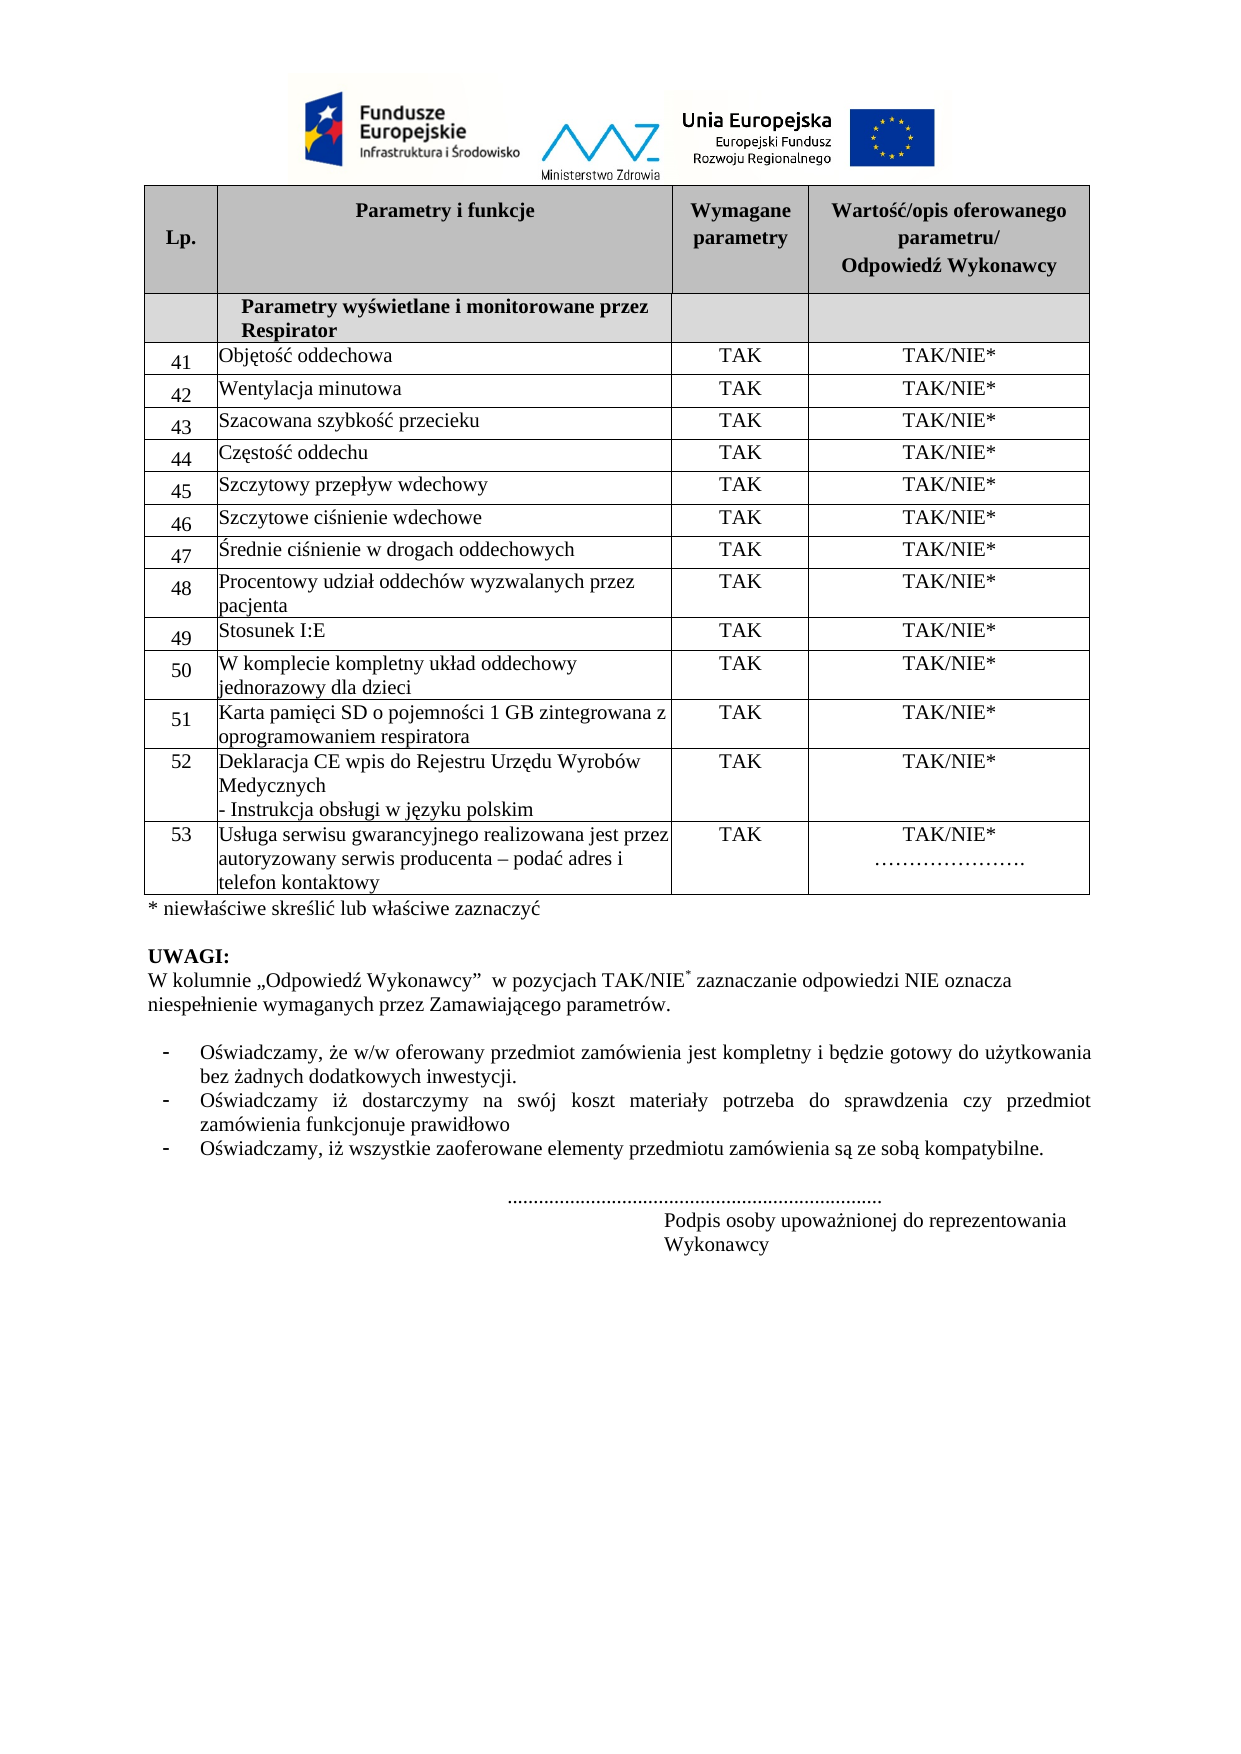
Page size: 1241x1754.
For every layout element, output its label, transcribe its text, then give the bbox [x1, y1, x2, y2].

table_cell TAK/NIE* …………………. [809, 822, 1089, 894]
table_cell 41 [145, 343, 217, 374]
table_cell TAK [672, 822, 808, 894]
table_cell Usługa serwisu gwarancyjnego realizowana jest przez autoryzowany serwis producenta – podać adres i telefon kontaktowy [218, 822, 671, 894]
table_cell [809, 294, 1089, 342]
table_cell 51 [145, 700, 217, 748]
table_cell Szczytowy przepływ wdechowy [218, 472, 671, 503]
table_cell 45 [145, 472, 217, 503]
table_cell TAK [672, 700, 808, 748]
table_cell TAK/NIE* [809, 537, 1089, 568]
table_header Wartość/opis oferowanego parametru/ Odpowiedź Wykonawcy [809, 186, 1089, 293]
table_cell TAK/NIE* [809, 569, 1089, 617]
list Oświadczamy iż dostarczymy na swój koszt materiały potrzeba do sprawdzenia czy przedmiot zamówienia funkcjonuje prawidłowo [162, 1088, 1093, 1136]
table_cell TAK/NIE* [809, 749, 1089, 821]
table_cell TAK [672, 651, 808, 699]
table_cell 49 [145, 618, 217, 649]
table_header Wymagane parametry [673, 186, 808, 293]
table_cell TAK [672, 618, 808, 649]
table_cell Szczytowe ciśnienie wdechowe [218, 505, 671, 536]
table_cell Deklaracja CE wpis do Rejestru Urzędu Wyrobów Medycznych - Instrukcja obsługi w języku polskim [218, 749, 671, 821]
table_cell TAK [672, 408, 808, 439]
picture [287, 73, 953, 185]
table_header Lp. [145, 186, 217, 293]
table_cell Parametry wyświetlane i monitorowane przez Respirator [218, 294, 671, 342]
table_cell Objętość oddechowa [218, 343, 671, 374]
table_cell Wentylacja minutowa [218, 375, 671, 407]
table_cell 44 [145, 440, 217, 471]
table_cell TAK [672, 343, 808, 374]
text W kolumnie „Odpowiedź Wykonawcy” w pozycjach TAK/NIE* zaznaczanie odpowiedzi NIE oznacza niespełnienie wymaganych przez Zamawiającego parametrów. [148, 968, 1093, 1016]
table_cell 46 [145, 505, 217, 536]
table_cell TAK/NIE* [809, 375, 1089, 407]
text Podpis osoby upoważnionej do reprezentowania Wykonawcy [664, 1208, 1093, 1256]
table_cell TAK [672, 472, 808, 503]
table_cell TAK [672, 440, 808, 471]
table_cell TAK/NIE* [809, 408, 1089, 439]
table_cell TAK [672, 749, 808, 821]
table_cell W komplecie kompletny układ oddechowy jednorazowy dla dzieci [218, 651, 671, 699]
text ........................................................................ [148, 1184, 1093, 1208]
table_cell TAK [672, 537, 808, 568]
table_cell TAK/NIE* [809, 440, 1089, 471]
table_cell Szacowana szybkość przecieku [218, 408, 671, 439]
table_cell [672, 294, 808, 342]
table_cell Karta pamięci SD o pojemności 1 GB zintegrowana z oprogramowaniem respiratora [218, 700, 671, 748]
table_header Parametry i funkcje [218, 186, 672, 293]
table_cell TAK [672, 505, 808, 536]
list Oświadczamy, że w/w oferowany przedmiot zamówienia jest kompletny i będzie gotowy do użytkowania bez żadnych dodatkowych inwestycji. [162, 1040, 1093, 1088]
table_cell 43 [145, 408, 217, 439]
table_cell 47 [145, 537, 217, 568]
table_cell TAK/NIE* [809, 618, 1089, 649]
table_cell 48 [145, 569, 217, 617]
table_cell TAK/NIE* [809, 651, 1089, 699]
table_cell 50 [145, 651, 217, 699]
table_cell TAK/NIE* [809, 343, 1089, 374]
list Oświadczamy, iż wszystkie zaoferowane elementy przedmiotu zamówienia są ze sobą kompatybilne. [162, 1136, 1093, 1160]
table_cell TAK/NIE* [809, 700, 1089, 748]
table_cell 53 [145, 822, 217, 894]
table_cell Procentowy udział oddechów wyzwalanych przez pacjenta [218, 569, 671, 617]
text * niewłaściwe skreślić lub właściwe zaznaczyć [148, 895, 1093, 919]
table_cell 52 [145, 749, 217, 821]
table_cell TAK/NIE* [809, 472, 1089, 503]
table_cell Stosunek I:E [218, 618, 671, 649]
table_cell Częstość oddechu [218, 440, 671, 471]
table_cell [145, 294, 217, 342]
table_cell 42 [145, 375, 217, 407]
table_cell TAK [672, 375, 808, 407]
text UWAGI: [148, 943, 1093, 968]
table_cell Średnie ciśnienie w drogach oddechowych [218, 537, 671, 568]
table_cell TAK/NIE* [809, 505, 1089, 536]
table_cell TAK [672, 569, 808, 617]
